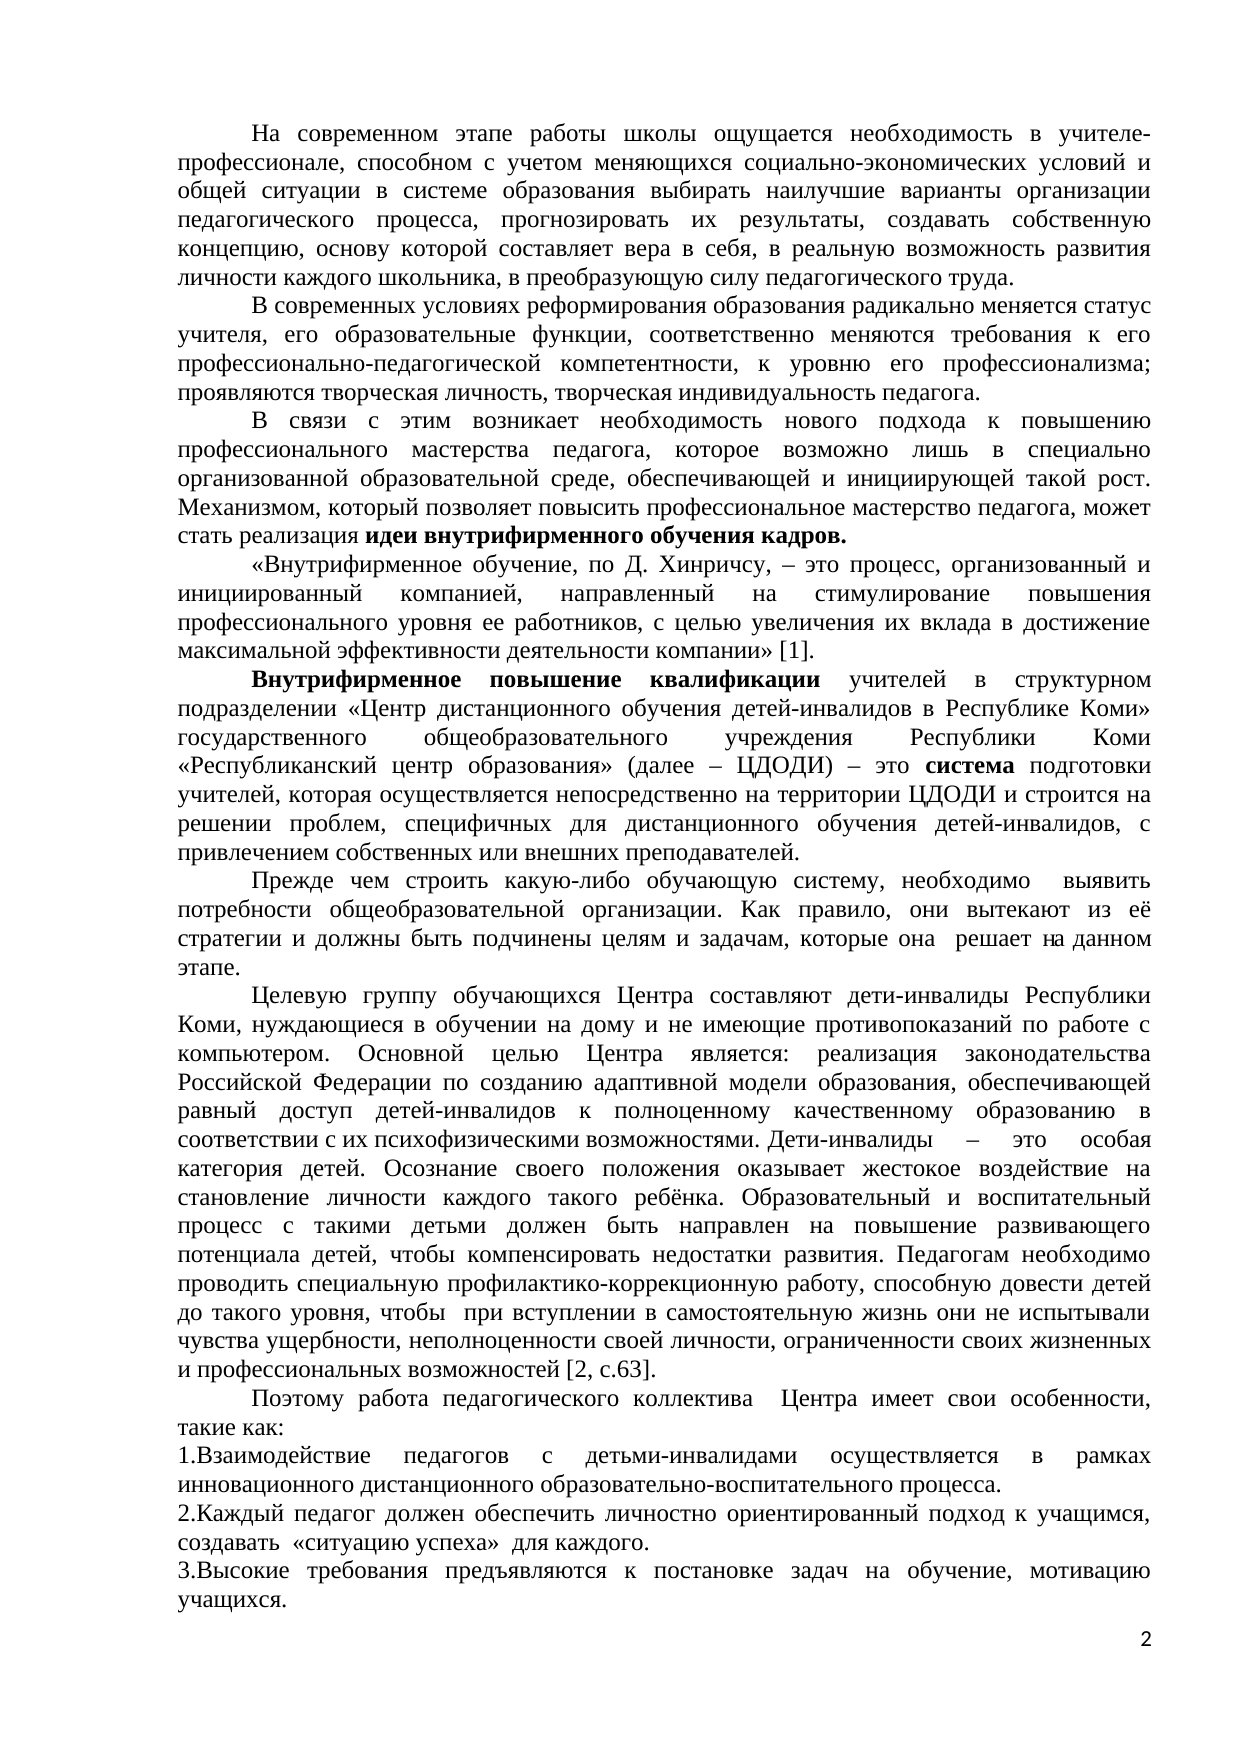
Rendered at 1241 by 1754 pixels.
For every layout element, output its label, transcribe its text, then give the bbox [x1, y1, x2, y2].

text Поэтому работа педагогического коллектива Центра имеет свои особенности, такие как: [177, 1383, 1152, 1441]
text На современном этапе работы школы ощущается необходимость в учителе-профессионале, способном с учетом меняющихся социально-экономических условий и общей ситуации в системе образования выбирать наилучшие варианты организации педагогического процесса, прогнозировать их результаты, создавать собственную концепцию, основу которой составляет вера в себя, в реальную возможность развития личности каждого школьника, в преобразующую силу педагогического труда. [177, 118, 1152, 291]
text В современных условиях реформирования образования радикально меняется статус учителя, его образовательные функции, соответственно меняются требования к его профессионально-педагогической компетентности, к уровню его профессионализма; проявляются творческая личность, творческая индивидуальность педагога. [177, 291, 1152, 406]
text «Внутрифирменное обучение, по Д. Хинричсу, – это процесс, организованный и инициированный компанией, направленный на стимулирование повышения профессионального уровня ее работников, с целью увеличения их вклада в достижение максимальной эффективности деятельности компании» [1]. [177, 549, 1152, 664]
text 1.Взаимодействие педагогов с детьми-инвалидами осуществляется в рамках инновационного дистанционного образовательно-воспитательного процесса. [177, 1441, 1152, 1498]
text 2.Каждый педагог должен обеспечить личностно ориентированный подход к учащимся, создавать «ситуацию успеха» для каждого. [177, 1498, 1152, 1556]
text Внутрифирменное повышение квалификации учителей в структурном подразделении «Центр дистанционного обучения детей-инвалидов в Республике Коми» государственного общеобразовательного учреждения Республики Коми «Республиканский центр образования» (далее – ЦДОДИ) – это система подготовки учителей, которая осуществляется непосредственно на территории ЦДОДИ и строится на решении проблем, специфичных для дистанционного обучения детей-инвалидов, с привлечением собственных или внешних преподавателей. [177, 664, 1152, 866]
text 3.Высокие требования предъявляются к постановке задач на обучение, мотивацию учащихся. [177, 1556, 1152, 1613]
text Целевую группу обучающихся Центра составляют дети-инвалиды Республики Коми, нуждающиеся в обучении на дому и не имеющие противопоказаний по работе с компьютером. Основной целью Центра является: реализация законодательства Российской Федерации по созданию адаптивной модели образования, обеспечивающей равный доступ детей-инвалидов к полноценному качественному образованию в соответствии с их психофизическими возможностями. Дети-инвалиды – это особая категория детей. Осознание своего положения оказывает жестокое воздействие на становление личности каждого такого ребёнка. Образовательный и воспитательный процесс с такими детьми должен быть направлен на повышение развивающего потенциала детей, чтобы компенсировать недостатки развития. Педагогам необходимо проводить специальную профилактико-коррекционную работу, способную довести детей до такого уровня, чтобы при вступлении в самостоятельную жизнь они не испытывали чувства ущербности, неполноценности своей личности, ограниченности своих жизненных и профессиональных возможностей [2, с.63]. [177, 981, 1152, 1383]
text Прежде чем строить какую-либо обучающую систему, необходимо выявить потребности общеобразовательной организации. Как правило, они вытекают из её стратегии и должны быть подчинены целям и задачам, которые она решает на данном этапе. [177, 866, 1152, 981]
text В связи с этим возникает необходимость нового подхода к повышению профессионального мастерства педагога, которое возможно лишь в специально организованной образовательной среде, обеспечивающей и инициирующей такой рост. Механизмом, который позволяет повысить профессиональное мастерство педагога, может стать реализация идеи внутрифирменного обучения кадров. [177, 406, 1152, 549]
